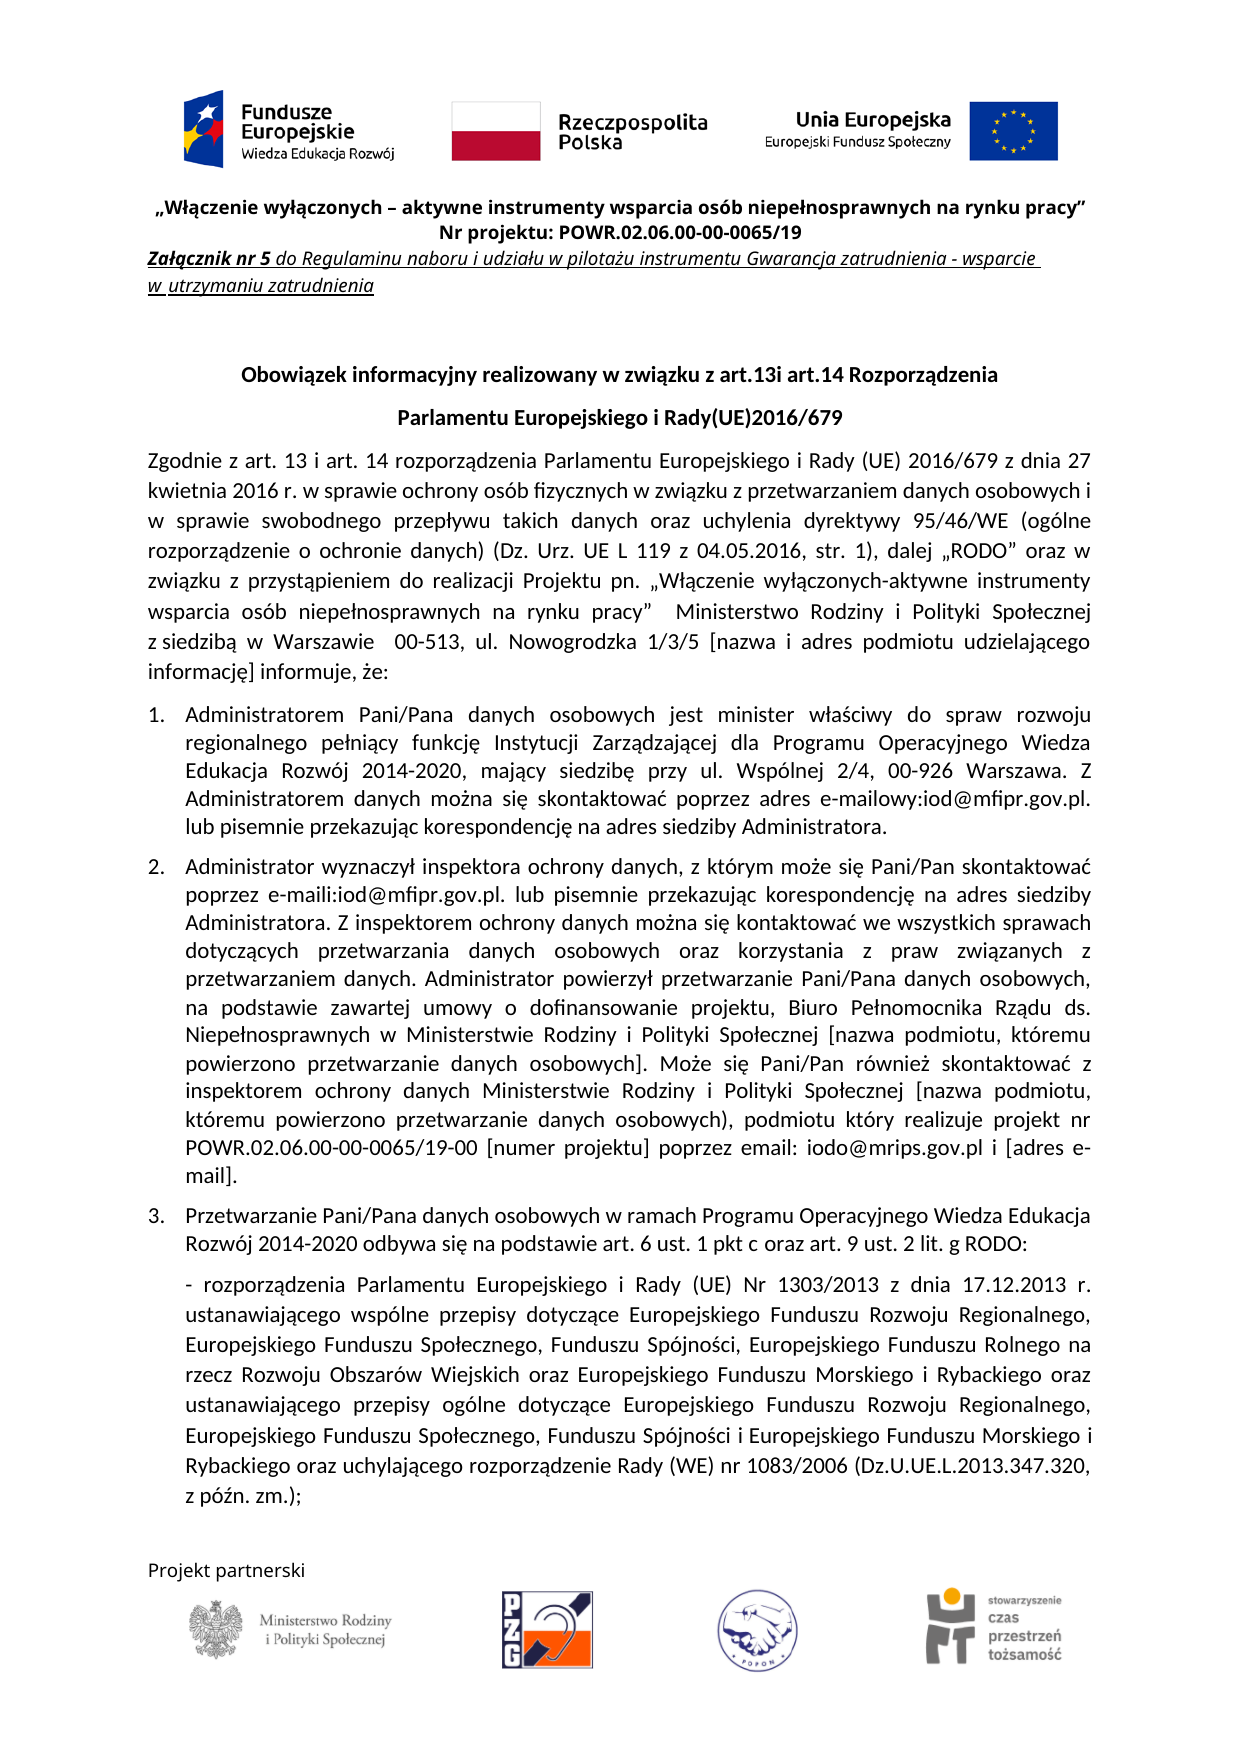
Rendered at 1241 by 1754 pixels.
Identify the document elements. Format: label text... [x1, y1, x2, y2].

text Parlamentu Europejskiego i Rady(UE)2016/679 [148, 403, 1093, 431]
text Zgodnie z art. 13 i art. 14 rozporządzenia Parlamentu Europejskiego i Rady (UE) 2016/679 z dnia 27 kwietnia 2016 r. w sprawie ochrony osób fizycznych w związku z przetwarzaniem danych osobowych i w sprawie swobodnego przepływu takich danych oraz uchylenia dyrektywy 95/46/WE (ogólne rozporządzenie o ochronie danych) (Dz. Urz. UE L 119 z 04.05.2016, str. 1), dalej „RODO” oraz w związku z przystąpieniem do realizacji Projektu pn. „Włączenie wyłączonych-aktywne instrumenty wsparcia osób niepełnosprawnych na rynku pracy” Ministerstwo Rodziny i Polityki Społecznej z siedzibą w Warszawie 00-513, ul. Nowogrodzka 1/3/5 [nazwa i adres podmiotu udzielającego informację] informuje, że: [148, 446, 1093, 685]
text - rozporządzenia Parlamentu Europejskiego i Rady (UE) Nr 1303/2013 z dnia 17.12.2013 r. ustanawiającego wspólne przepisy dotyczące Europejskiego Funduszu Rozwoju Regionalnego, Europejskiego Funduszu Społecznego, Funduszu Spójności, Europejskiego Funduszu Rolnego na rzecz Rozwoju Obszarów Wiejskich oraz Europejskiego Funduszu Morskiego i Rybackiego oraz ustanawiającego przepisy ogólne dotyczące Europejskiego Funduszu Rozwoju Regionalnego, Europejskiego Funduszu Społecznego, Funduszu Spójności i Europejskiego Funduszu Morskiego i Rybackiego oraz uchylającego rozporządzenie Rady (WE) nr 1083/2006 (Dz.U.UE.L.2013.347.320, z późn. zm.); [185, 1270, 1093, 1509]
text Załącznik nr 5 do Regulaminu naboru i udziału w pilotażu instrumentu Gwarancja zatrudnienia - wsparcie w utrzymaniu zatrudnienia [148, 245, 1093, 298]
picture [147, 73, 1093, 194]
picture [147, 1583, 1093, 1681]
list Przetwarzanie Pani/Pana danych osobowych w ramach Programu Operacyjnego Wiedza Edukacja Rozwój 2014-2020 odbywa się na podstawie art. 6 ust. 1 pkt c oraz art. 9 ust. 2 lit. g RODO: [148, 1201, 1093, 1257]
list Administratorem Pani/Pana danych osobowych jest minister właściwy do spraw rozwoju regionalnego pełniący funkcję Instytucji Zarządzającej dla Programu Operacyjnego Wiedza Edukacja Rozwój 2014-2020, mający siedzibę przy ul. Wspólnej 2/4, 00-926 Warszawa. Z Administratorem danych można się skontaktować poprzez adres e-mailowy:iod@mfipr.gov.pl. lub pisemnie przekazując korespondencję na adres siedziby Administratora. [148, 700, 1093, 840]
list Administrator wyznaczył inspektora ochrony danych, z którym może się Pani/Pan skontaktować poprzez e-maili:iod@mfipr.gov.pl. lub pisemnie przekazując korespondencję na adres siedziby Administratora. Z inspektorem ochrony danych można się kontaktować we wszystkich sprawach dotyczących przetwarzania danych osobowych oraz korzystania z praw związanych z przetwarzaniem danych. Administrator powierzył przetwarzanie Pani/Pana danych osobowych, na podstawie zawartej umowy o dofinansowanie projektu, Biuro Pełnomocnika Rządu ds. Niepełnosprawnych w Ministerstwie Rodziny i Polityki Społecznej [nazwa podmiotu, któremu powierzono przetwarzanie danych osobowych]. Może się Pani/Pan również skontaktować z inspektorem ochrony danych Ministerstwie Rodziny i Polityki Społecznej [nazwa podmiotu, któremu powierzono przetwarzanie danych osobowych), podmiotu który realizuje projekt nr POWR.02.06.00-00-0065/19-00 [numer projektu] poprzez email: iodo@mrips.gov.pl i [adres e-mail]. [148, 852, 1093, 1189]
text Obowiązek informacyjny realizowany w związku z art.13i art.14 Rozporządzenia [148, 360, 1093, 388]
